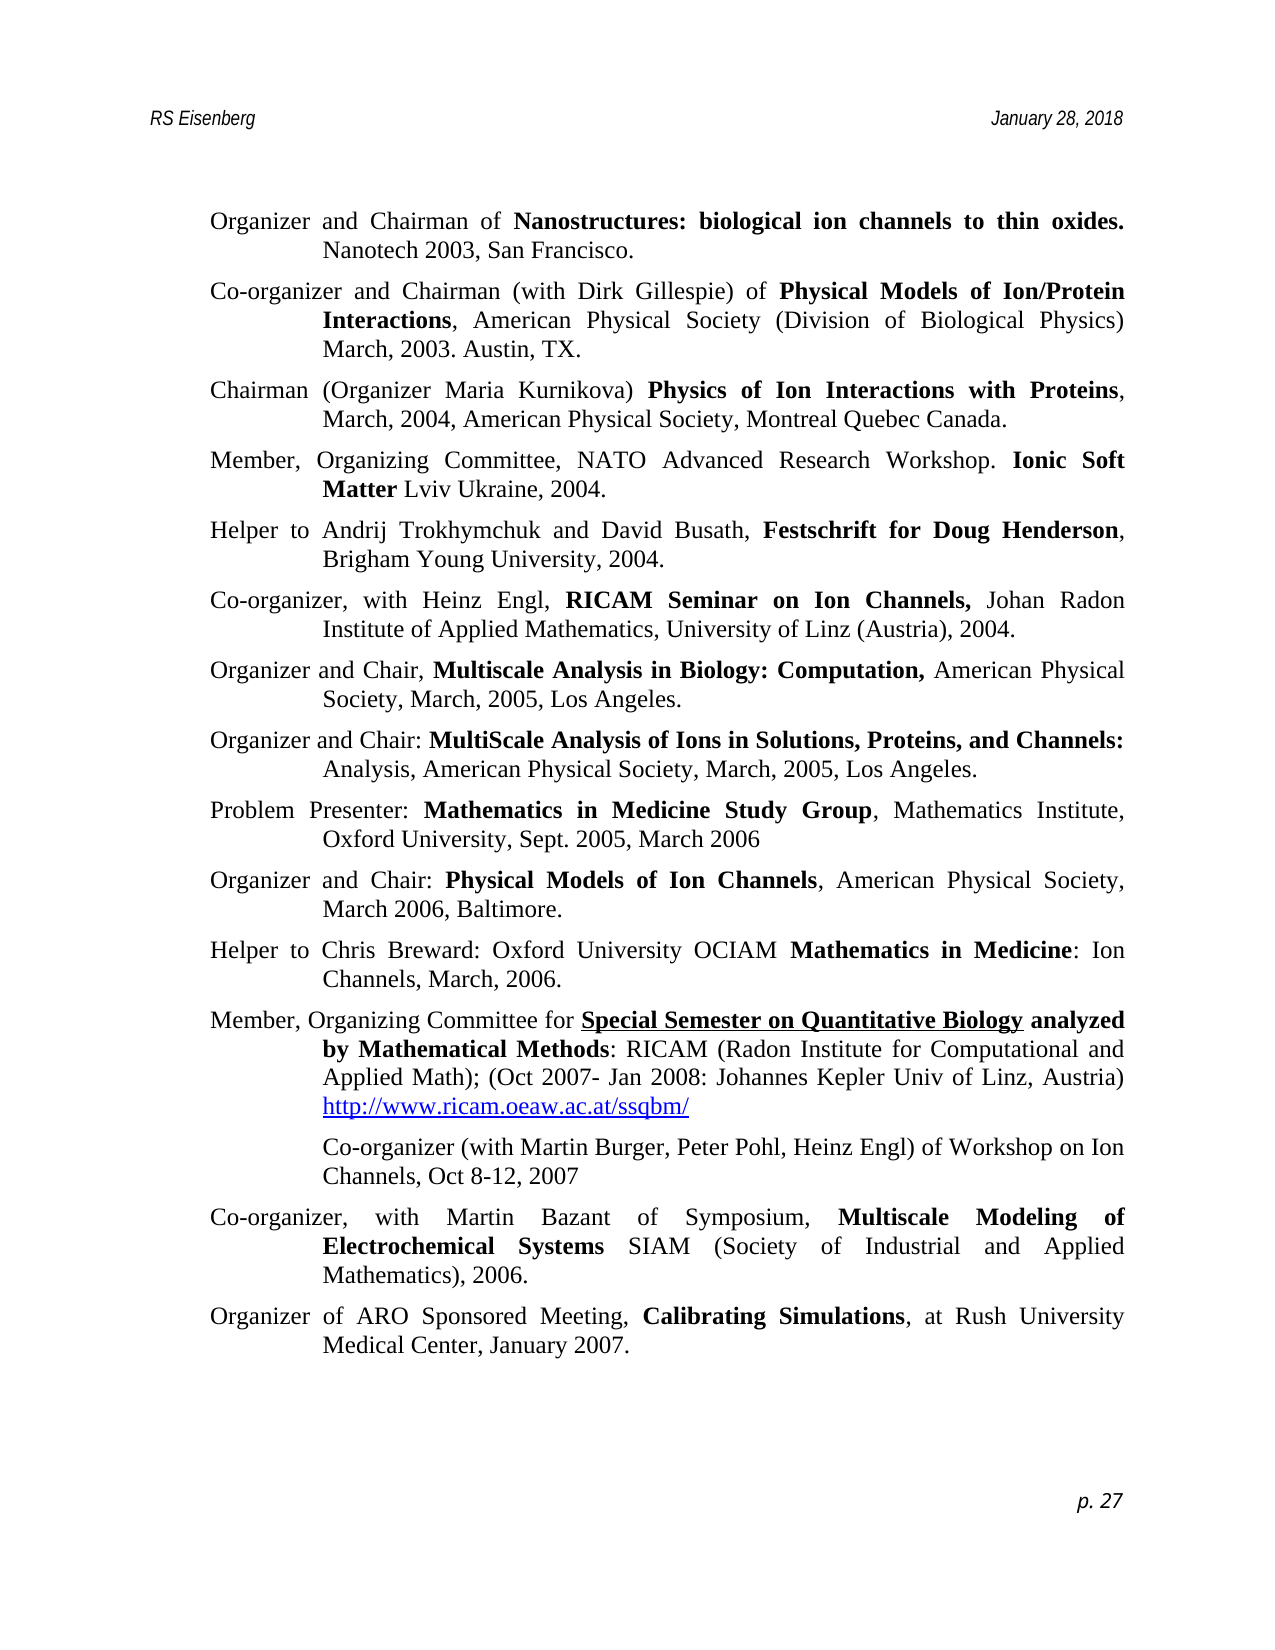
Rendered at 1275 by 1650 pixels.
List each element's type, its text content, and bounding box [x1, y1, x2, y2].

text Organizer and Chair: MultiScale Analysis of Ions in Solutions, Proteins, and Channels: Analysis, American Physical Society, March, 2005, Los Angeles. [210, 725, 1125, 782]
text Organizer of ARO Sponsored Meeting, Calibrating Simulations, at Rush University Medical Center, January 2007. [210, 1301, 1125, 1359]
text Co-organizer, with Martin Bazant of Symposium, Multiscale Modeling of Electrochemical Systems SIAM (Society of Industrial and Applied Mathematics), 2006. [210, 1202, 1125, 1289]
text Organizer and Chair, Multiscale Analysis in Biology: Computation, American Physical Society, March, 2005, Los Angeles. [210, 655, 1125, 712]
text Organizer and Chair: Physical Models of Ion Channels, American Physical Society, March 2006, Baltimore. [210, 865, 1125, 922]
text Co-organizer (with Martin Burger, Peter Pohl, Heinz Engl) of Workshop on Ion Channels, Oct 8-12, 2007 [210, 1132, 1125, 1190]
text Organizer and Chairman of Nanostructures: biological ion channels to thin oxides. Nanotech 2003, San Francisco. [210, 206, 1125, 264]
text Helper to Chris Breward: Oxford University OCIAM Mathematics in Medicine: Ion Channels, March, 2006. [210, 935, 1125, 992]
text Helper to Andrij Trokhymchuk and David Busath, Festschrift for Doug Henderson, Brigham Young University, 2004. [210, 515, 1125, 572]
text Co-organizer, with Heinz Engl, RICAM Seminar on Ion Channels, Johan Radon Institute of Applied Mathematics, University of Linz (Austria), 2004. [210, 585, 1125, 642]
text Member, Organizing Committee, NATO Advanced Research Workshop. Ionic Soft Matter Lviv Ukraine, 2004. [210, 445, 1125, 502]
text Problem Presenter: Mathematics in Medicine Study Group, Mathematics Institute, Oxford University, Sept. 2005, March 2006 [210, 795, 1125, 852]
text Chairman (Organizer Maria Kurnikova) Physics of Ion Interactions with Proteins, March, 2004, American Physical Society, Montreal Quebec Canada. [210, 375, 1125, 432]
text Member, Organizing Committee for Special Semester on Quantitative Biology analyzed by Mathematical Methods: RICAM (Radon Institute for Computational and Applied Math); (Oct 2007- Jan 2008: Johannes Kepler Univ of Linz, Austria) http://www.ricam.oeaw.ac.at/ssqbm/ [210, 1005, 1125, 1120]
text Co-organizer and Chairman (with Dirk Gillespie) of Physical Models of Ion/Protein Interactions, American Physical Society (Division of Biological Physics) March, 2003. Austin, TX. [210, 276, 1125, 362]
